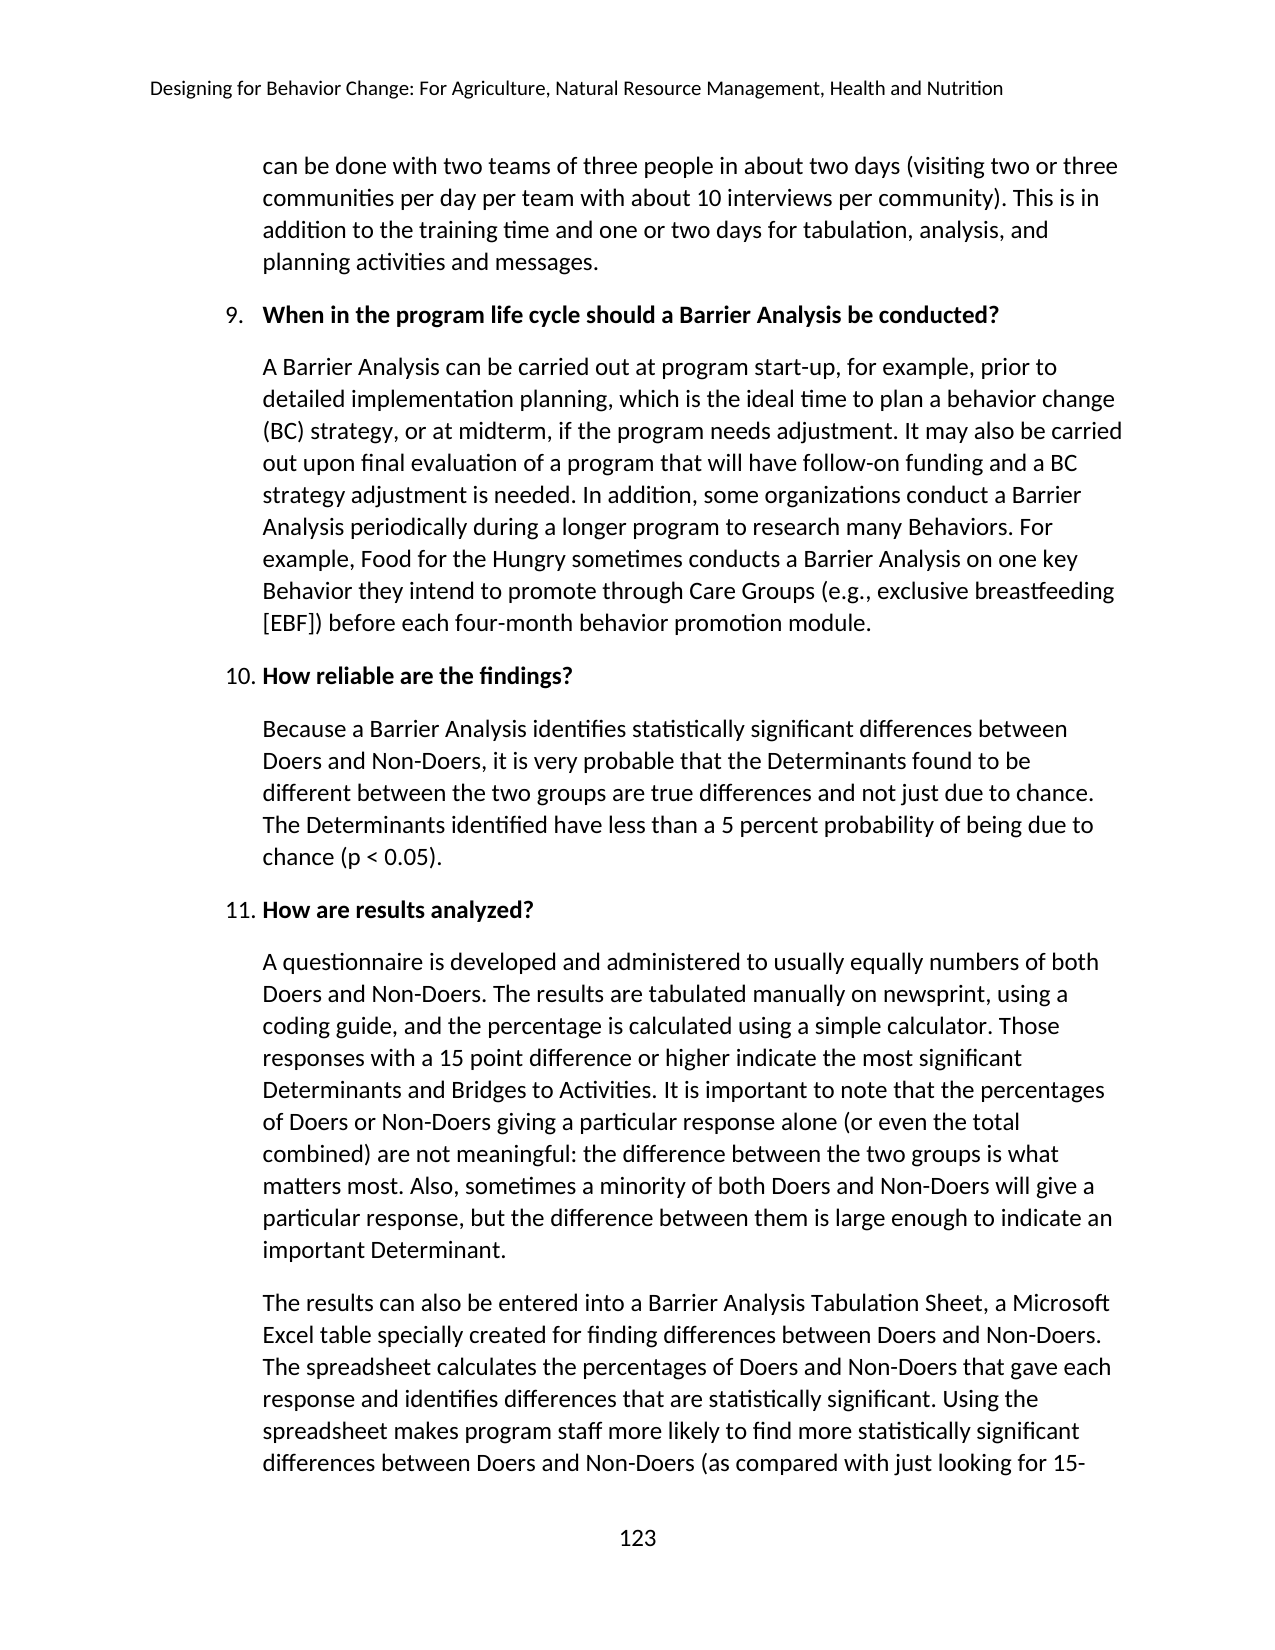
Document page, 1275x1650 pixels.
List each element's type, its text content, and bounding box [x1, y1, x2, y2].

text A Barrier Analysis can be carried out at program start-up, for example, prior to detailed implementation planning, which is the ideal time to plan a behavior change (BC) strategy, or at midterm, if the program needs adjustment. It may also be carried out upon final evaluation of a program that will have follow-on funding and a BC strategy adjustment is needed. In addition, some organizations conduct a Barrier Analysis periodically during a longer program to research many Behaviors. For example, Food for the Hungry sometimes conducts a Barrier Analysis on one key Behavior they intend to promote through Care Groups (e.g., exclusive breastfeeding [EBF]) before each four-month behavior promotion module. [262, 352, 1125, 638]
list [262, 1287, 1125, 1478]
list How reliable are the findings? [225, 660, 1125, 691]
text Because a Barrier Analysis identifies statistically significant differences between Doers and Non-Doers, it is very probable that the Determinants found to be different between the two groups are true differences and not just due to chance. The Determinants identified have less than a 5 percent probability of being due to chance (p < 0.05). [262, 713, 1125, 871]
list How are results analyzed? [225, 894, 1125, 924]
text A questionnaire is developed and administered to usually equally numbers of both Doers and Non-Doers. The results are tabulated manually on newsprint, using a coding guide, and the percentage is calculated using a simple calculator. Those responses with a 15 point difference or higher indicate the most significant Determinants and Bridges to Activities. It is important to note that the percentages of Doers or Non-Doers giving a particular response alone (or even the total combined) are not meaningful: the difference between the two groups is what matters most. Also, sometimes a minority of both Doers and Non-Doers will give a particular response, but the difference between them is large enough to indicate an important Determinant. [262, 947, 1125, 1265]
list When in the program life cycle should a Barrier Analysis be conducted? [225, 299, 1125, 329]
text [262, 150, 1125, 276]
